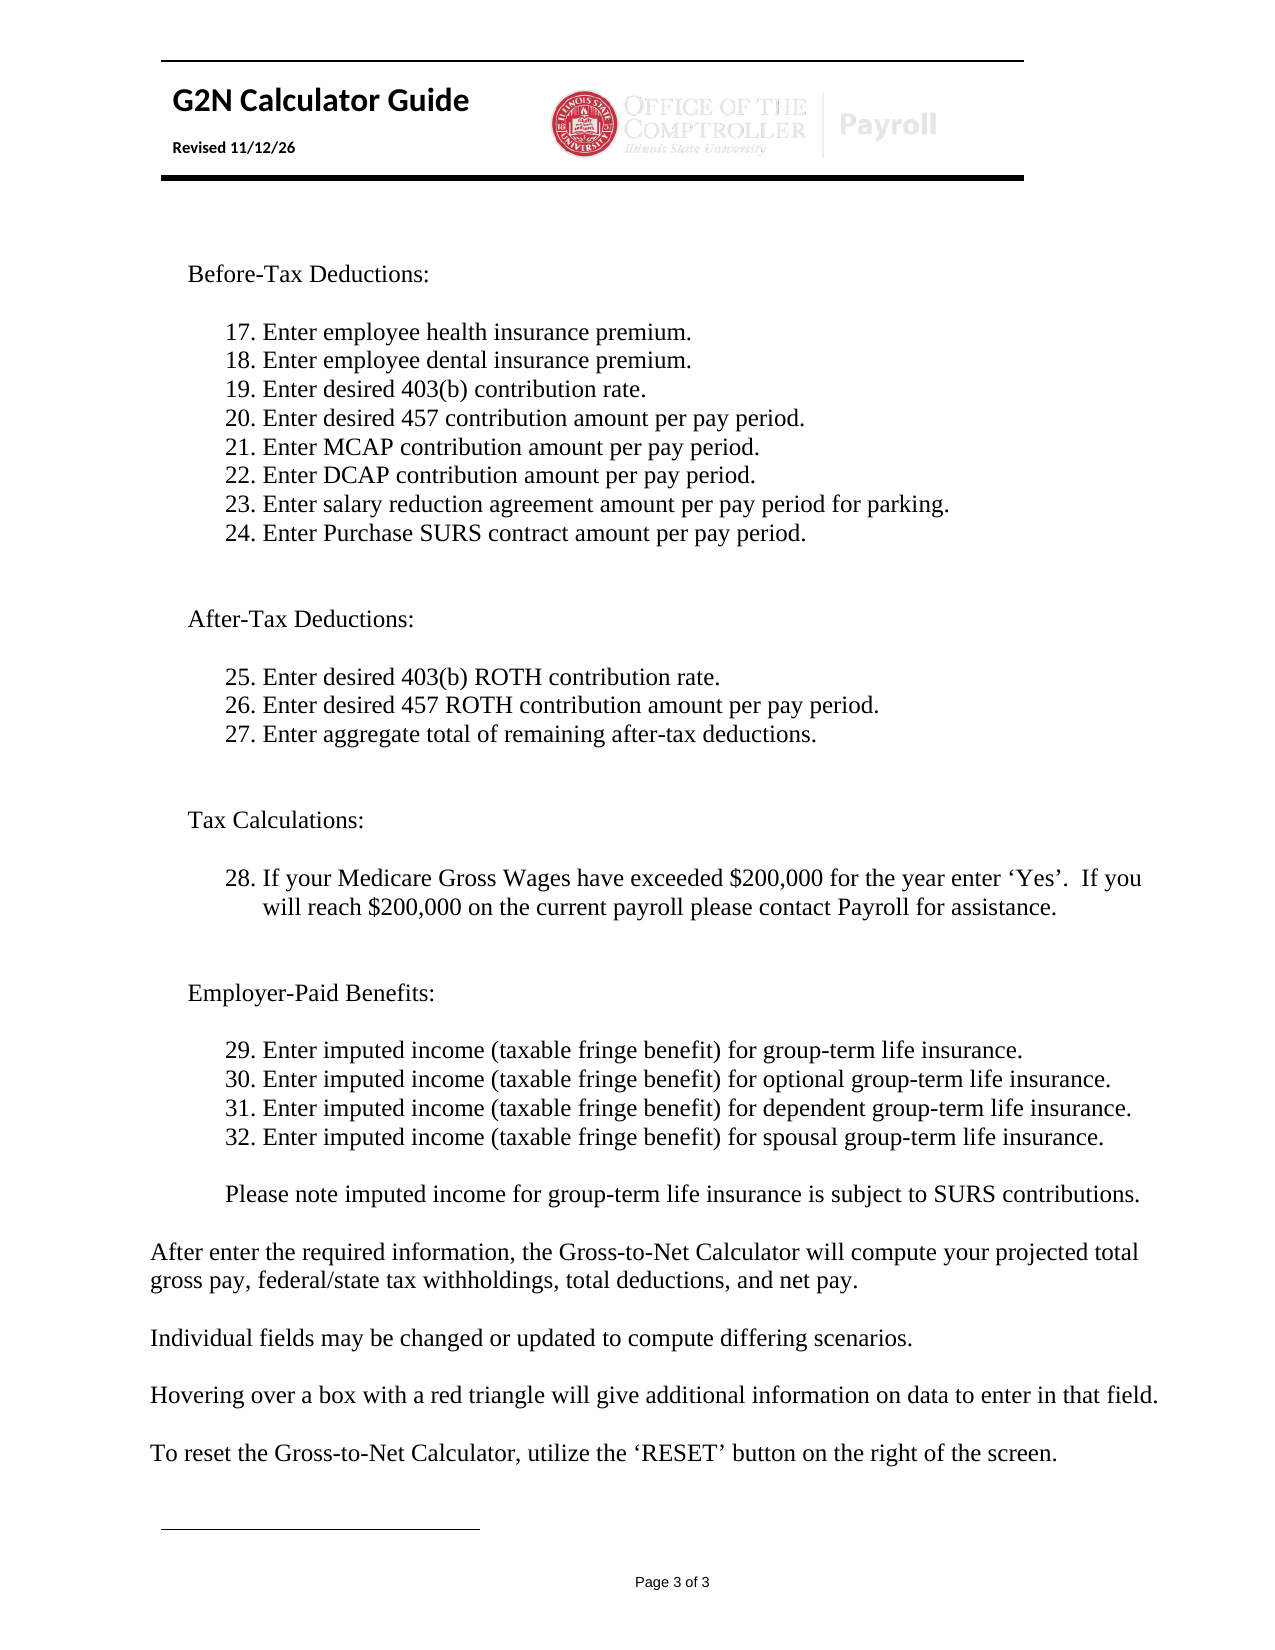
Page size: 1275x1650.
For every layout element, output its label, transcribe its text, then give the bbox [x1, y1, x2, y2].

list Enter imputed income (taxable fringe benefit) for dependent group-term life insurance. [225, 1093, 1185, 1122]
list Enter employee health insurance premium. [225, 317, 1185, 346]
text To reset the Gross-to-Net Calculator, utilize the ‘RESET’ button on the right of the screen. [150, 1438, 1185, 1467]
text Before-Tax Deductions: [187, 259, 1185, 288]
list Enter desired 403(b) ROTH contribution rate. [225, 662, 1185, 691]
text Employer-Paid Benefits: [187, 978, 1185, 1007]
list Enter desired 403(b) contribution rate. [225, 374, 1185, 403]
list Enter MCAP contribution amount per pay period. [225, 432, 1185, 461]
text Individual fields may be changed or updated to compute differing scenarios. [150, 1323, 1185, 1352]
list If your Medicare Gross Wages have exceeded $200,000 for the year enter ‘Yes’. If you will reach $200,000 on the current payroll please contact Payroll for assistance. [225, 863, 1185, 921]
list Enter DCAP contribution amount per pay period. [225, 461, 1185, 489]
text Hovering over a box with a red triangle will give additional information on data to enter in that field. [150, 1381, 1185, 1409]
list Enter imputed income (taxable fringe benefit) for optional group-term life insurance. [225, 1064, 1185, 1093]
text Tax Calculations: [187, 806, 1185, 834]
list Enter Purchase SURS contract amount per pay period. [225, 518, 1185, 547]
list Enter employee dental insurance premium. [225, 346, 1185, 374]
list Enter aggregate total of remaining after-tax deductions. [225, 719, 1185, 748]
list Enter desired 457 ROTH contribution amount per pay period. [225, 691, 1185, 719]
text After enter the required information, the Gross-to-Net Calculator will compute your projected total gross pay, federal/state tax withholdings, total deductions, and net pay. [150, 1237, 1185, 1294]
text Please note imputed income for group-term life insurance is subject to SURS contributions. [225, 1179, 1185, 1208]
list Enter imputed income (taxable fringe benefit) for spousal group-term life insurance. [225, 1122, 1185, 1151]
list Enter salary reduction agreement amount per pay period for parking. [225, 489, 1185, 518]
list Enter desired 457 contribution amount per pay period. [225, 403, 1185, 432]
text After-Tax Deductions: [187, 604, 1185, 633]
list Enter imputed income (taxable fringe benefit) for group-term life insurance. [225, 1036, 1185, 1064]
